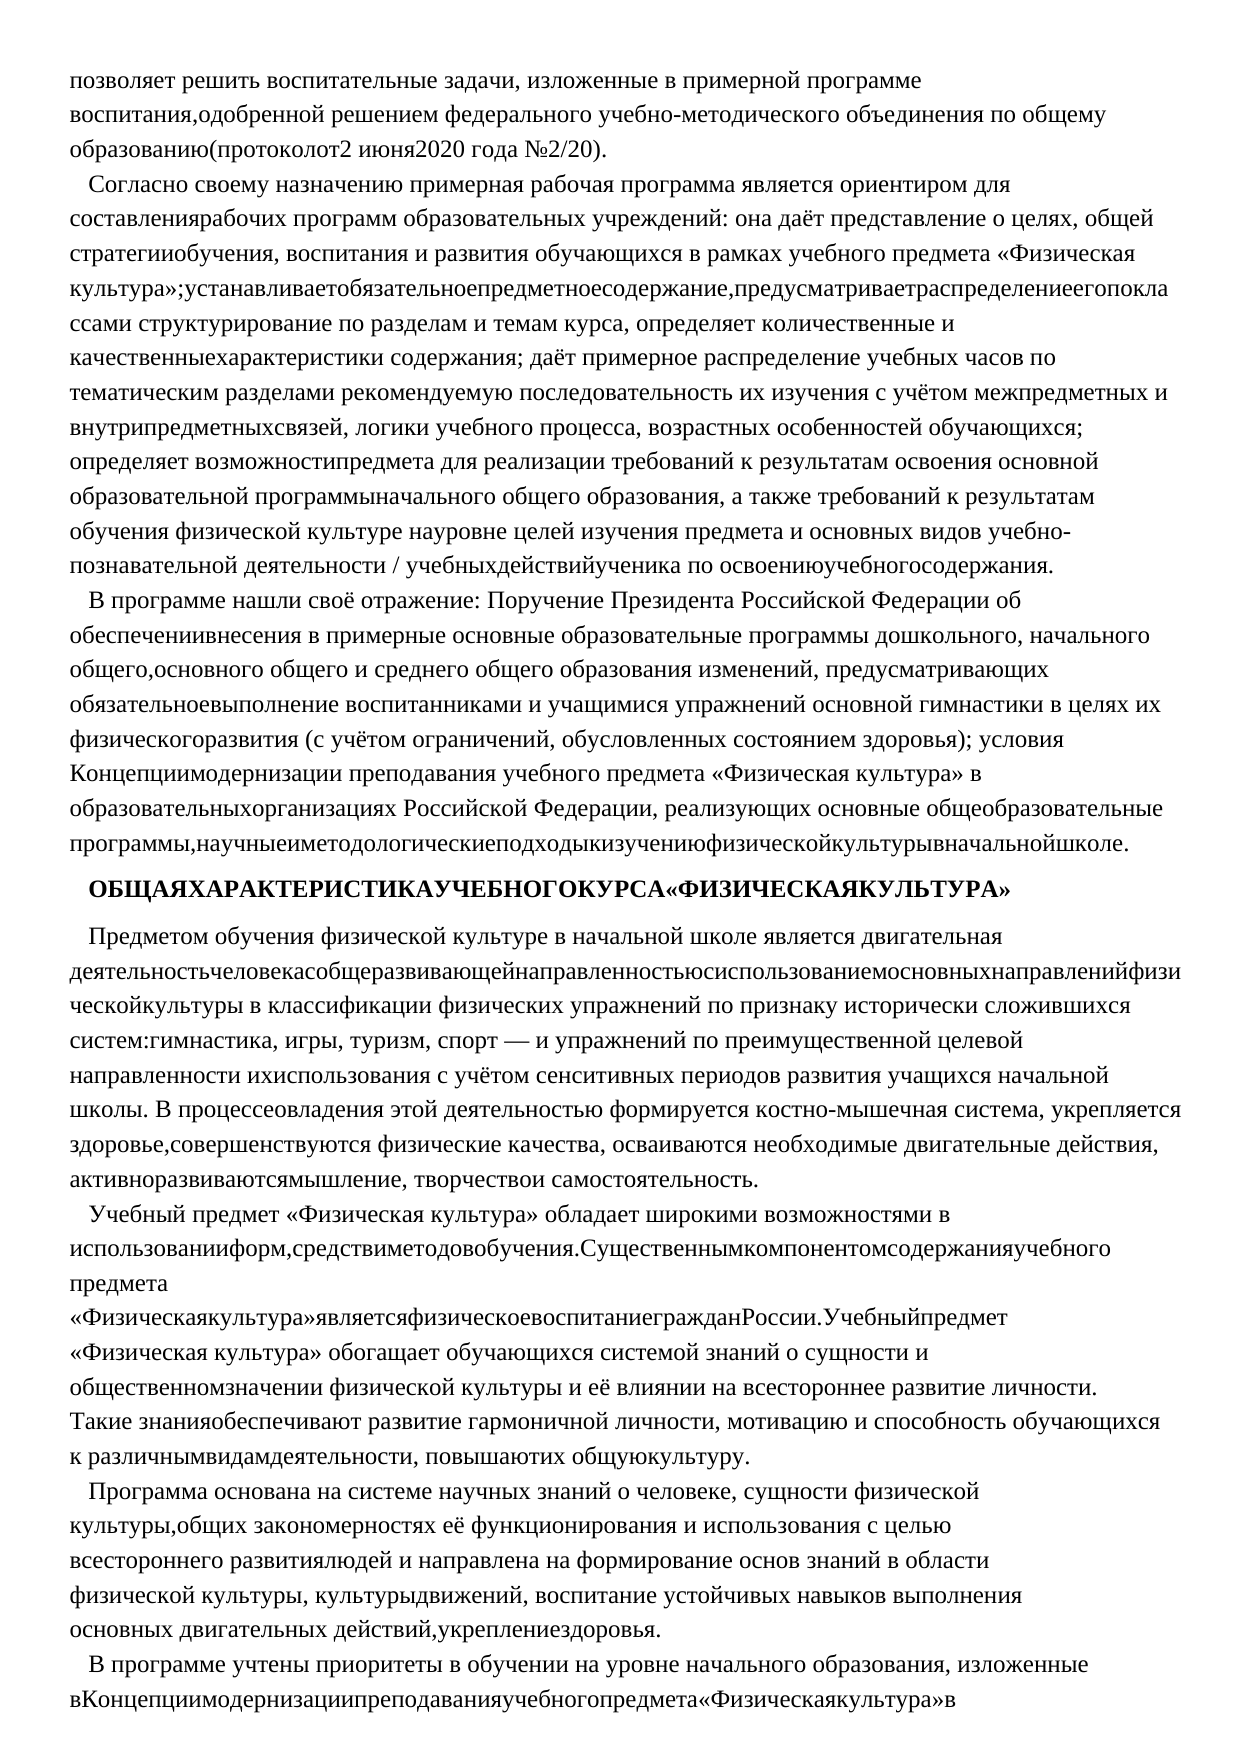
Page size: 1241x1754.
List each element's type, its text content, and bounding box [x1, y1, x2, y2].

text Предметом обучения физической культуре в начальной школе является двигательная деятельностьчеловекасобщеразвивающейнаправленностьюсиспользованиемосновныхнаправленийфизическойкультуры в классификации физических упражнений по признаку исторически сложившихся систем:гимнастика, игры, туризм, спорт — и упражнений по преимущественной целевой направленности ихиспользования с учётом сенситивных периодов развития учащихся начальной школы. В процессеовладения этой деятельностью формируется костно-мышечная система, укрепляется здоровье,совершенствуются физические качества, осваиваются необходимые двигательные действия, активноразвиваютсямышление, творчествои самостоятельность. [69, 921, 1184, 1193]
text В программе учтены приоритеты в обучении на уровне начального образования, изложенные вКонцепциимодернизациипреподаванияучебногопредмета«Физическаякультура»в [69, 1649, 1110, 1713]
text Согласно своему назначению примерная рабочая программа является ориентиром для составлениярабочих программ образовательных учреждений: она даёт представление о целях, общей стратегииобучения, воспитания и развития обучающихся в рамках учебного предмета «Физическая культура»;устанавливаетобязательноепредметноесодержание,предусматриваетраспределениеегопоклассами структурирование по разделам и темам курса, определяет количественные и качественныехарактеристики содержания; даёт примерное распределение учебных часов по тематическим разделами рекомендуемую последовательность их изучения с учётом межпредметных и внутрипредметныхсвязей, логики учебного процесса, возрастных особенностей обучающихся; определяет возможностипредмета для реализации требований к результатам освоения основной образовательной программыначального общего образования, а также требований к результатам обучения физической культуре науровне целей изучения предмета и основных видов учебно-познавательной деятельности / учебныхдействийученика по освоениюучебногосодержания. [69, 169, 1169, 579]
text Учебный предмет «Физическая культура» обладает широкими возможностями в использованииформ,средствиметодовобучения.Существеннымкомпонентомсодержанияучебногопредмета [69, 1199, 1119, 1297]
text В программе нашли своё отражение: Поручение Президента Российской Федерации об обеспечениивнесения в примерные основные образовательные программы дошкольного, начального общего,основного общего и среднего общего образования изменений, предусматривающих обязательноевыполнение воспитанниками и учащимися упражнений основной гимнастики в целях их физическогоразвития (с учётом ограничений, обусловленных состоянием здоровья); условия Концепциимодернизации преподавания учебного предмета «Физическая культура» в образовательныхорганизациях Российской Федерации, реализующих основные общеобразовательные программы,научныеиметодологическиеподходыкизучениюфизическойкультурывначальнойшколе. [69, 585, 1166, 857]
text «Физическая культура» обогащает обучающихся системой знаний о сущности и общественномзначении физической культуры и её влиянии на всестороннее развитие личности. Такие знанияобеспечивают развитие гармоничной личности, мотивацию и способность обучающихся к различнымвидамдеятельности, повышаютих общуюкультуру. [69, 1337, 1164, 1470]
text ОБЩАЯХАРАКТЕРИСТИКАУЧЕБНОГОКУРСА«ФИЗИЧЕСКАЯКУЛЬТУРА» [88, 874, 1184, 902]
text позволяет решить воспитательные задачи, изложенные в примерной программе воспитания,одобренной решением федерального учебно-методического объединения по общему образованию(протоколот2 июня2020 года №2/20). [69, 65, 1126, 163]
text «Физическаякультура»являетсяфизическоевоспитаниегражданРоссии.Учебныйпредмет [69, 1303, 1184, 1331]
text Программа основана на системе научных знаний о человеке, сущности физической культуры,общих закономерностях её функционирования и использования с целью всестороннего развитиялюдей и направлена на формирование основ знаний в области физической культуры, культурыдвижений, воспитание устойчивых навыков выполнения основных двигательных действий,укреплениездоровья. [69, 1476, 1108, 1643]
